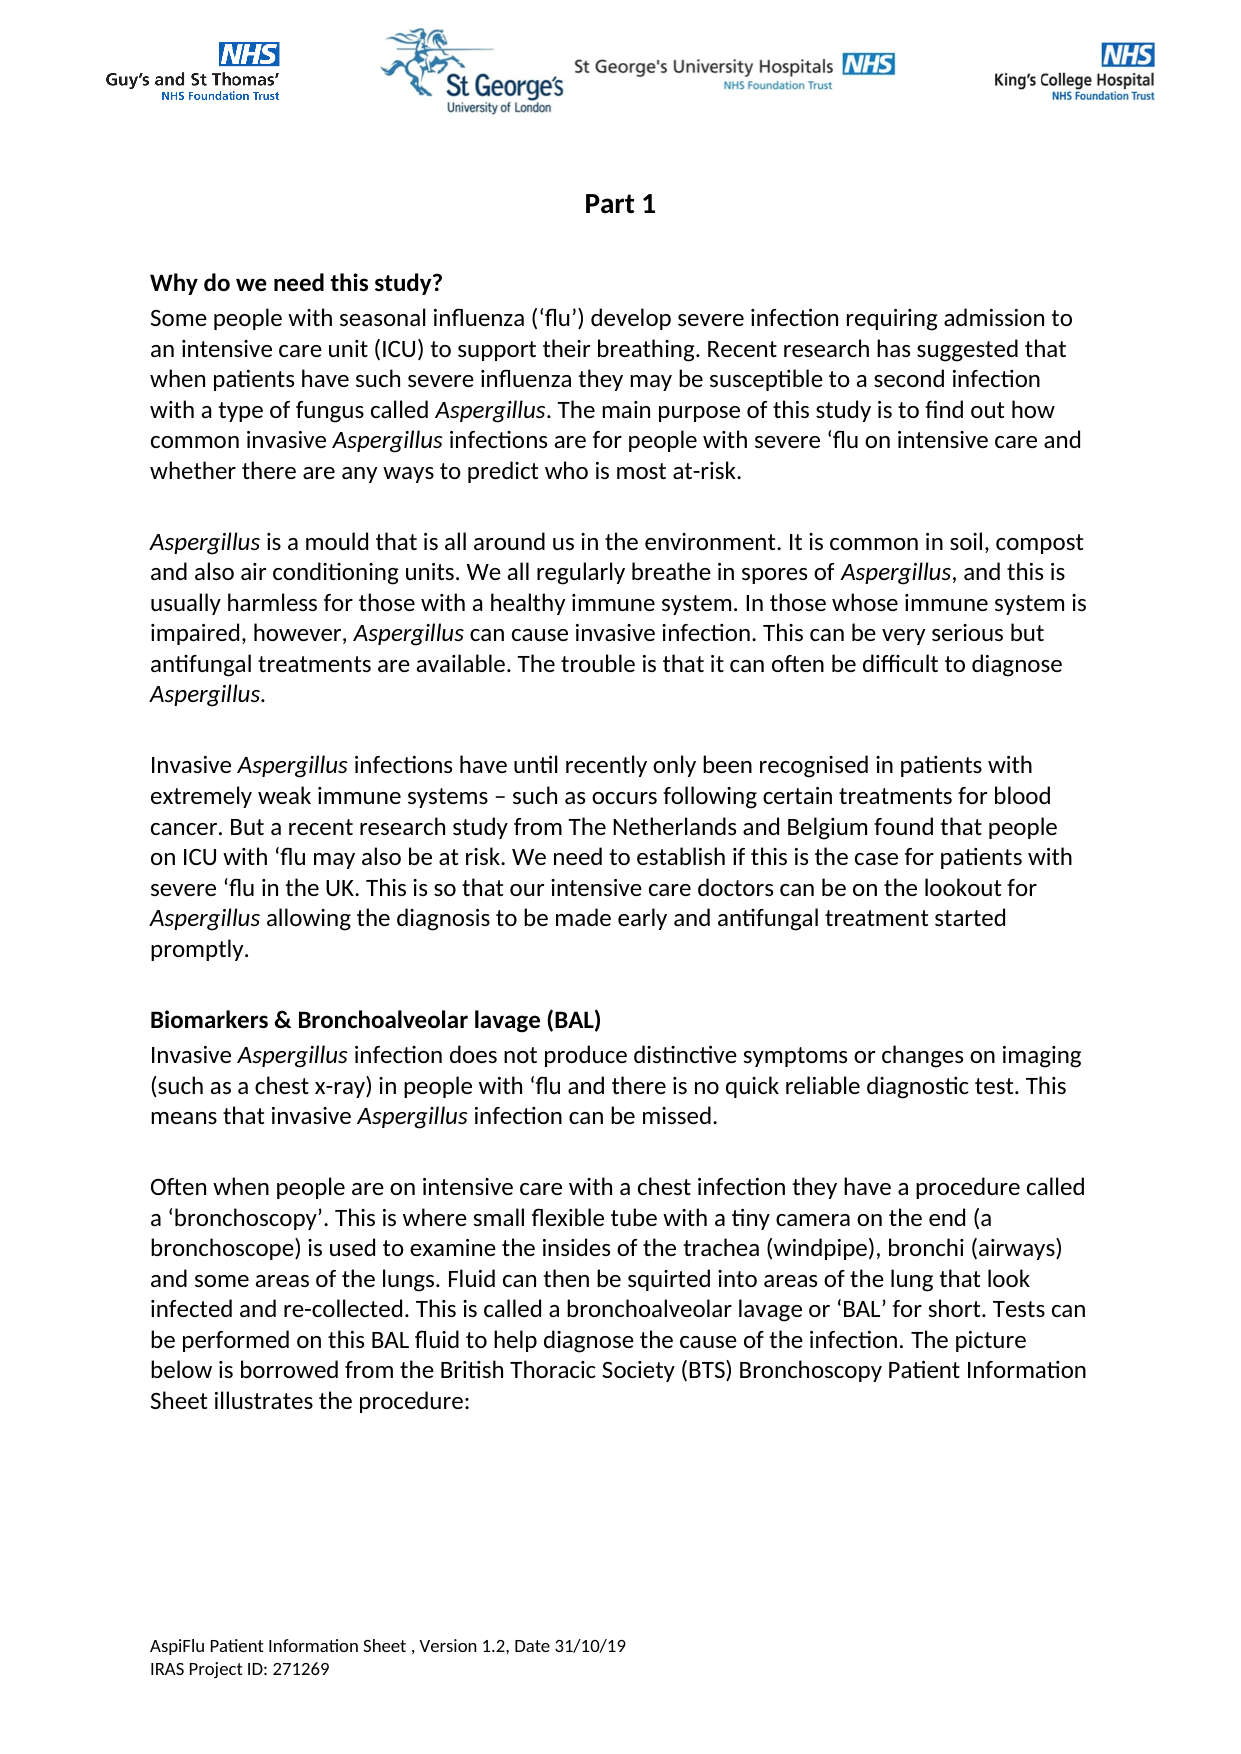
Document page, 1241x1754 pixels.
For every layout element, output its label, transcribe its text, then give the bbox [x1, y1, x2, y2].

text Part 1 [150, 186, 1090, 221]
text Invasive Aspergillus infections have until recently only been recognised in patients with extremely weak immune systems – such as occurs following certain treatments for blood cancer. But a recent research study from The Netherlands and Belgium found that people on ICU with ‘flu may also be at risk. We need to establish if this is the case for patients with severe ‘flu in the UK. This is so that our intensive care doctors can be on the lookout for Aspergillus allowing the diagnosis to be made early and antifungal treatment started promptly. [150, 749, 1090, 963]
text Biomarkers & Bronchoalveolar lavage (BAL) [150, 1004, 1090, 1034]
picture [72, 12, 1203, 136]
text Invasive Aspergillus infection does not produce distinctive symptoms or changes on imaging (such as a chest x-ray) in people with ‘flu and there is no quick reliable diagnostic test. This means that invasive Aspergillus infection can be missed. [150, 1039, 1090, 1131]
text Often when people are on intensive care with a chest infection they have a procedure called a ‘bronchoscopy’. This is where small flexible tube with a tiny camera on the end (a bronchoscope) is used to examine the insides of the trachea (windpipe), bronchi (airways) and some areas of the lungs. Fluid can then be squirted into areas of the lung that look infected and re-collected. This is called a bronchoalveolar lavage or ‘BAL’ for short. Tests can be performed on this BAL fluid to help diagnose the cause of the infection. The picture below is borrowed from the British Thoracic Society (BTS) Bronchoscopy Patient Information Sheet illustrates the procedure: [150, 1171, 1090, 1416]
text Aspergillus is a mould that is all around us in the environment. It is common in soil, compost and also air conditioning units. We all regularly breathe in spores of Aspergillus, and this is usually harmless for those with a healthy immune system. In those whose immune system is impaired, however, Aspergillus can cause invasive infection. This can be very serious but antifungal treatments are available. The trouble is that it can often be difficult to diagnose Aspergillus. [150, 526, 1090, 709]
text Some people with seasonal influenza (‘flu’) develop severe infection requiring admission to an intensive care unit (ICU) to support their breathing. Recent research has suggested that when patients have such severe influenza they may be susceptible to a second infection with a type of fungus called Aspergillus. The main purpose of this study is to find out how common invasive Aspergillus infections are for people with severe ‘flu on intensive care and whether there are any ways to predict who is most at-risk. [150, 302, 1090, 485]
text Why do we need this study? [150, 267, 1090, 297]
